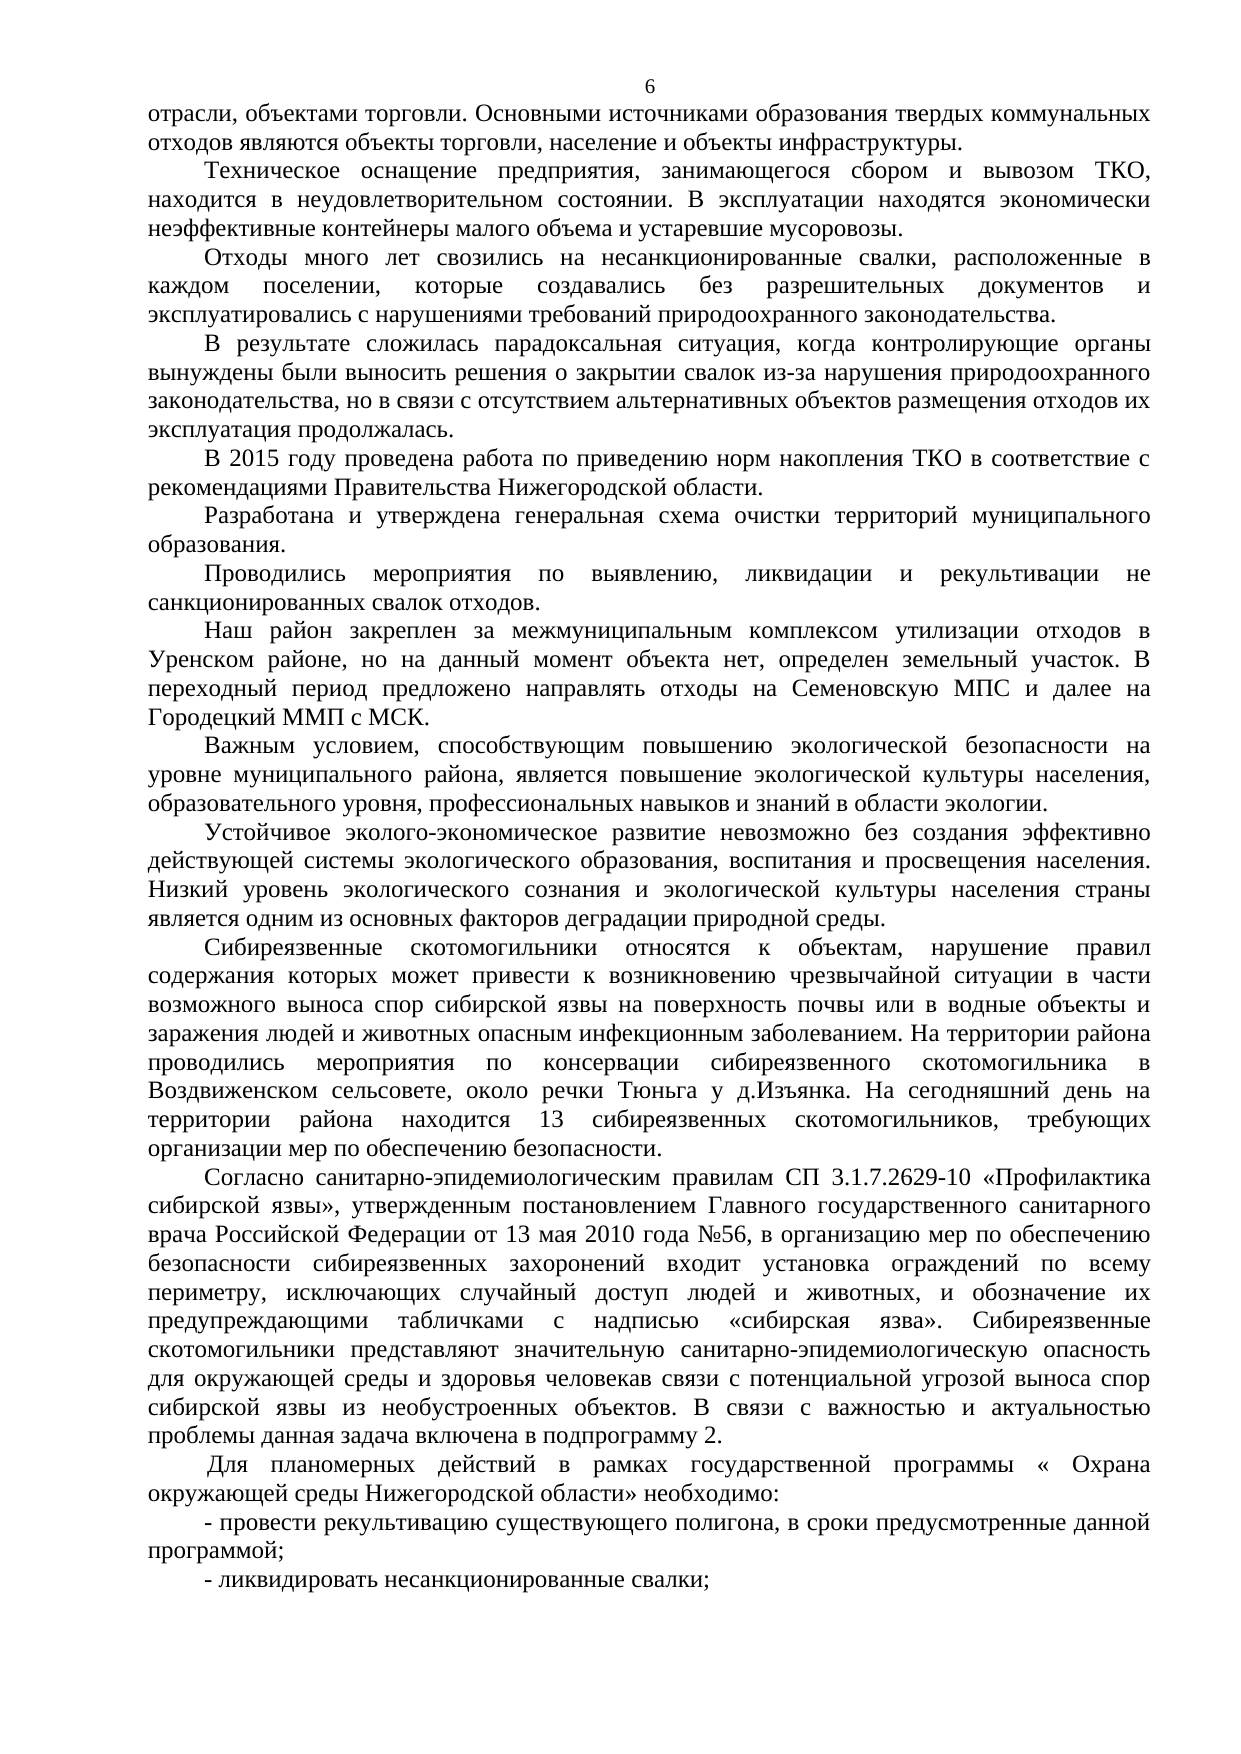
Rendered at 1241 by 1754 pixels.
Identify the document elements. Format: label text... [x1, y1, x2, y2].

text - провести рекультивацию существующего полигона, в сроки предусмотренные данной программой; [148, 1507, 1152, 1564]
text В результате сложилась парадоксальная ситуация, когда контролирующие органы вынуждены были выносить решения о закрытии свалок из-за нарушения природоохранного законодательства, но в связи с отсутствием альтернативных объектов размещения отходов их эксплуатация продолжалась. [148, 328, 1152, 443]
text Разработана и утверждена генеральная схема очистки территорий муниципального образования. [148, 500, 1152, 558]
text Отходы много лет свозились на несанкционированные свалки, расположенные в каждом поселении, которые создавались без разрешительных документов и эксплуатировались с нарушениями требований природоохранного законодательства. [148, 242, 1152, 328]
text Техническое оснащение предприятия, занимающегося сбором и вывозом ТКО, находится в неудовлетворительном состоянии. В эксплуатации находятся экономически неэффективные контейнеры малого объема и устаревшие мусоровозы. [148, 155, 1152, 242]
text Согласно санитарно-эпидемиологическим правилам СП 3.1.7.2629-10 «Профилактика сибирской язвы», утвержденным постановлением Главного государственного санитарного врача Российской Федерации от 13 мая 2010 года №56, в организацию мер по обеспечению безопасности сибиреязвенных захоронений входит установка ограждений по всему периметру, исключающих случайный доступ людей и животных, и обозначение их предупреждающими табличками с надписью «сибирская язва». Сибиреязвенные скотомогильники представляют значительную санитарно-эпидемиологическую опасность для окружающей среды и здоровья человекав связи с потенциальной угрозой выноса спор сибирской язвы из необустроенных объектов. В связи с важностью и актуальностью проблемы данная задача включена в подпрограмму 2. [148, 1162, 1152, 1449]
text Важным условием, способствующим повышению экологической безопасности на уровне муниципального района, является повышение экологической культуры населения, образовательного уровня, профессиональных навыков и знаний в области экологии. [148, 730, 1152, 817]
text В 2015 году проведена работа по приведению норм накопления ТКО в соответствие с рекомендациями Правительства Нижегородской области. [148, 443, 1152, 500]
text Устойчивое эколого-экономическое развитие невозможно без создания эффективно действующей системы экологического образования, воспитания и просвещения населения. Низкий уровень экологического сознания и экологической культуры населения страны является одним из основных факторов деградации природной среды. [148, 817, 1152, 932]
text Сибиреязвенные скотомогильники относятся к объектам, нарушение правил содержания которых может привести к возникновению чрезвычайной ситуации в части возможного выноса спор сибирской язвы на поверхность почвы или в водные объекты и заражения людей и животных опасным инфекционным заболеванием. На территории района проводились мероприятия по консервации сибиреязвенного скотомогильника в Воздвиженском сельсовете, около речки Тюньга у д.Изъянка. На сегодняшний день на территории района находится 13 сибиреязвенных скотомогильников, требующих организации мер по обеспечению безопасности. [148, 932, 1152, 1162]
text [148, 98, 1152, 155]
text Для планомерных действий в рамках государственной программы « Охрана окружающей среды Нижегородской области» необходимо: [148, 1449, 1152, 1507]
text Наш район закреплен за межмуниципальным комплексом утилизации отходов в Уренском районе, но на данный момент объекта нет, определен земельный участок. В переходный период предложено направлять отходы на Семеновскую МПС и далее на Городецкий ММП с МСК. [148, 615, 1152, 730]
text - ликвидировать несанкционированные свалки; [148, 1564, 1152, 1593]
text Проводились мероприятия по выявлению, ликвидации и рекультивации не санкционированных свалок отходов. [148, 558, 1152, 615]
